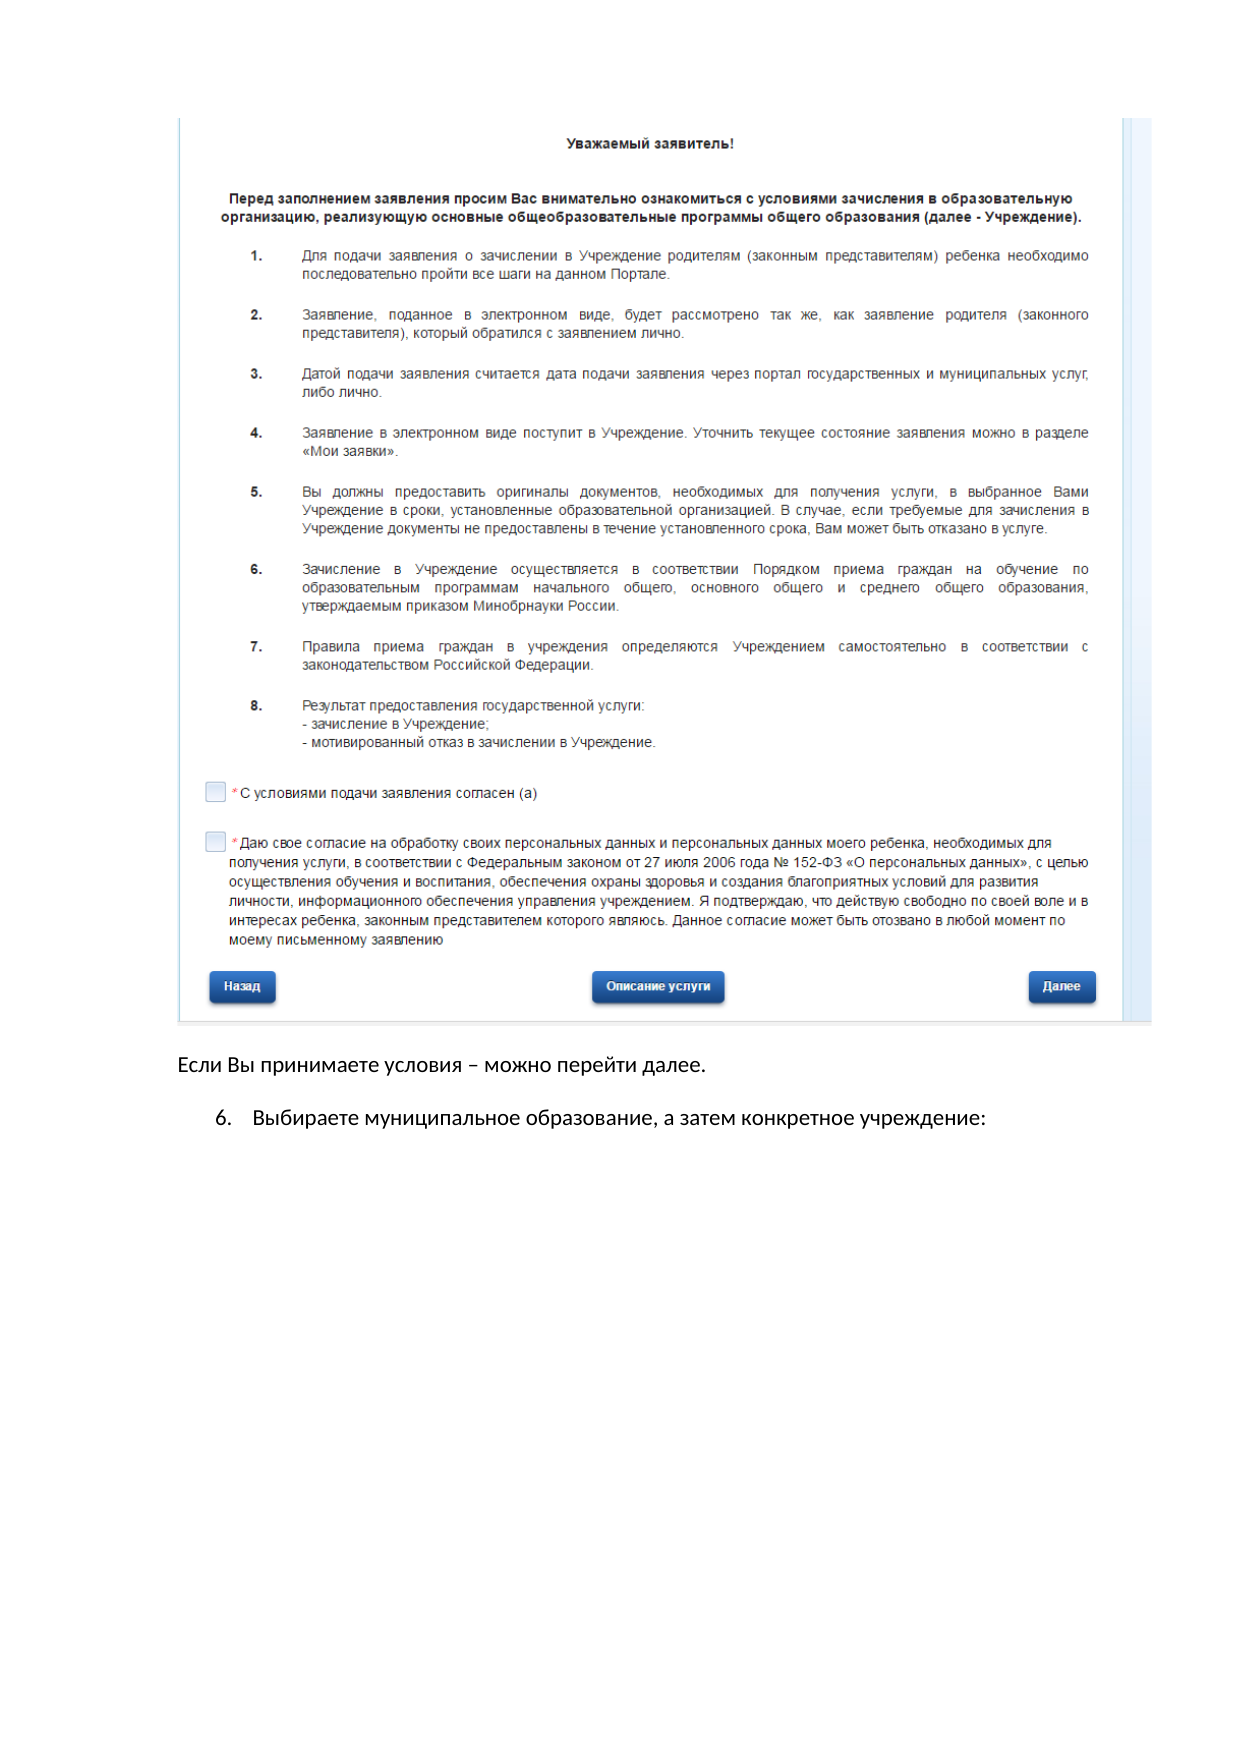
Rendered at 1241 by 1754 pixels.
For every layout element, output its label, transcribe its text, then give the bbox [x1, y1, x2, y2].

text Если Вы принимаете условия – можно перейти далее. [177, 1050, 1152, 1078]
list Выбираете муниципальное образование, а затем конкретное учреждение: [215, 1103, 1152, 1131]
picture [177, 118, 1152, 1026]
